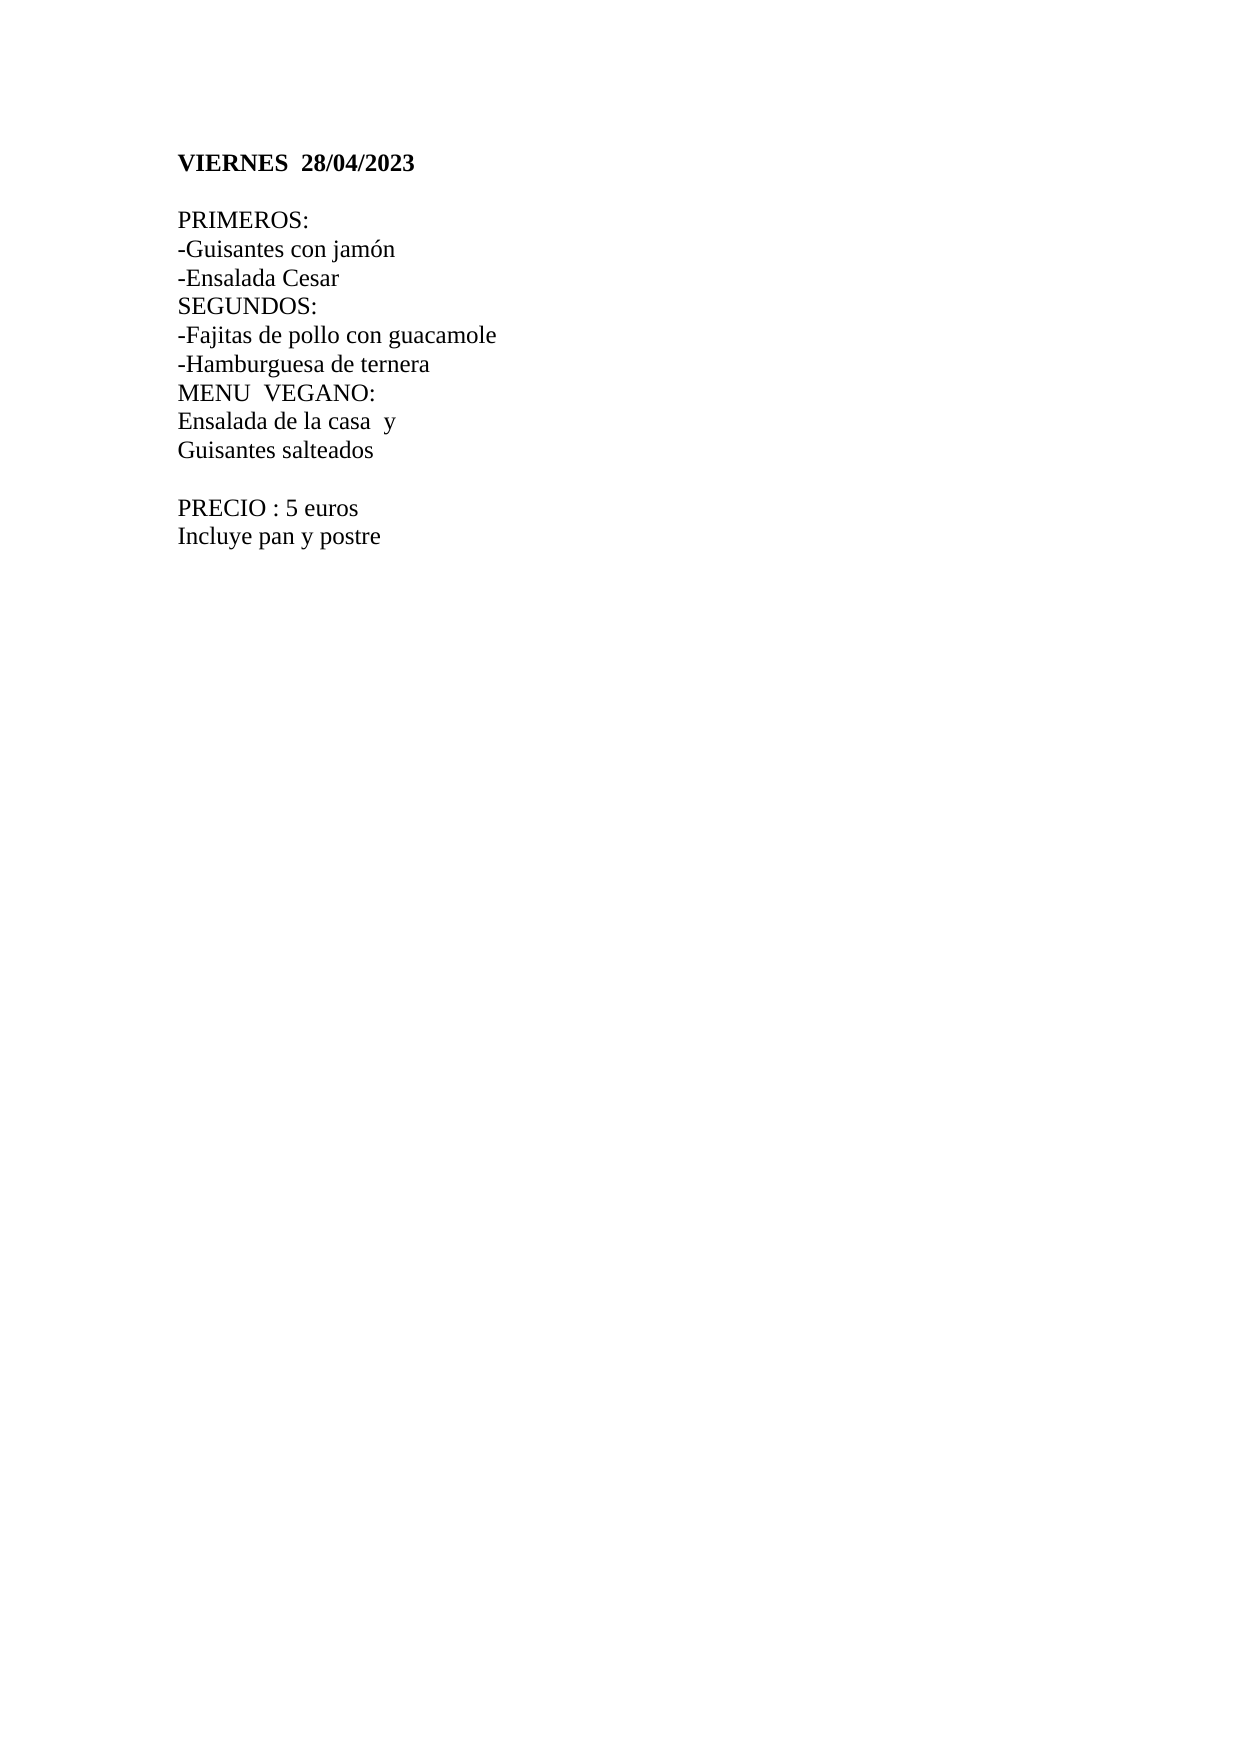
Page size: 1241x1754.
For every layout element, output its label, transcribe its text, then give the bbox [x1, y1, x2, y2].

text -Hamburguesa de ternera [177, 349, 1063, 378]
text MENU VEGANO: [177, 378, 1063, 406]
text -Fajitas de pollo con guacamole [177, 320, 1063, 349]
text PRIMEROS: [177, 205, 1063, 234]
text -Guisantes con jamón [177, 234, 1063, 263]
text SEGUNDOS: [177, 291, 1063, 320]
text PRECIO : 5 euros [177, 493, 1063, 521]
text Incluye pan y postre [177, 521, 1063, 550]
text VIERNES 28/04/2023 [177, 148, 1063, 176]
text -Ensalada Cesar [177, 263, 1063, 291]
text Guisantes salteados [177, 435, 1063, 464]
text Ensalada de la casa y [177, 406, 1063, 435]
